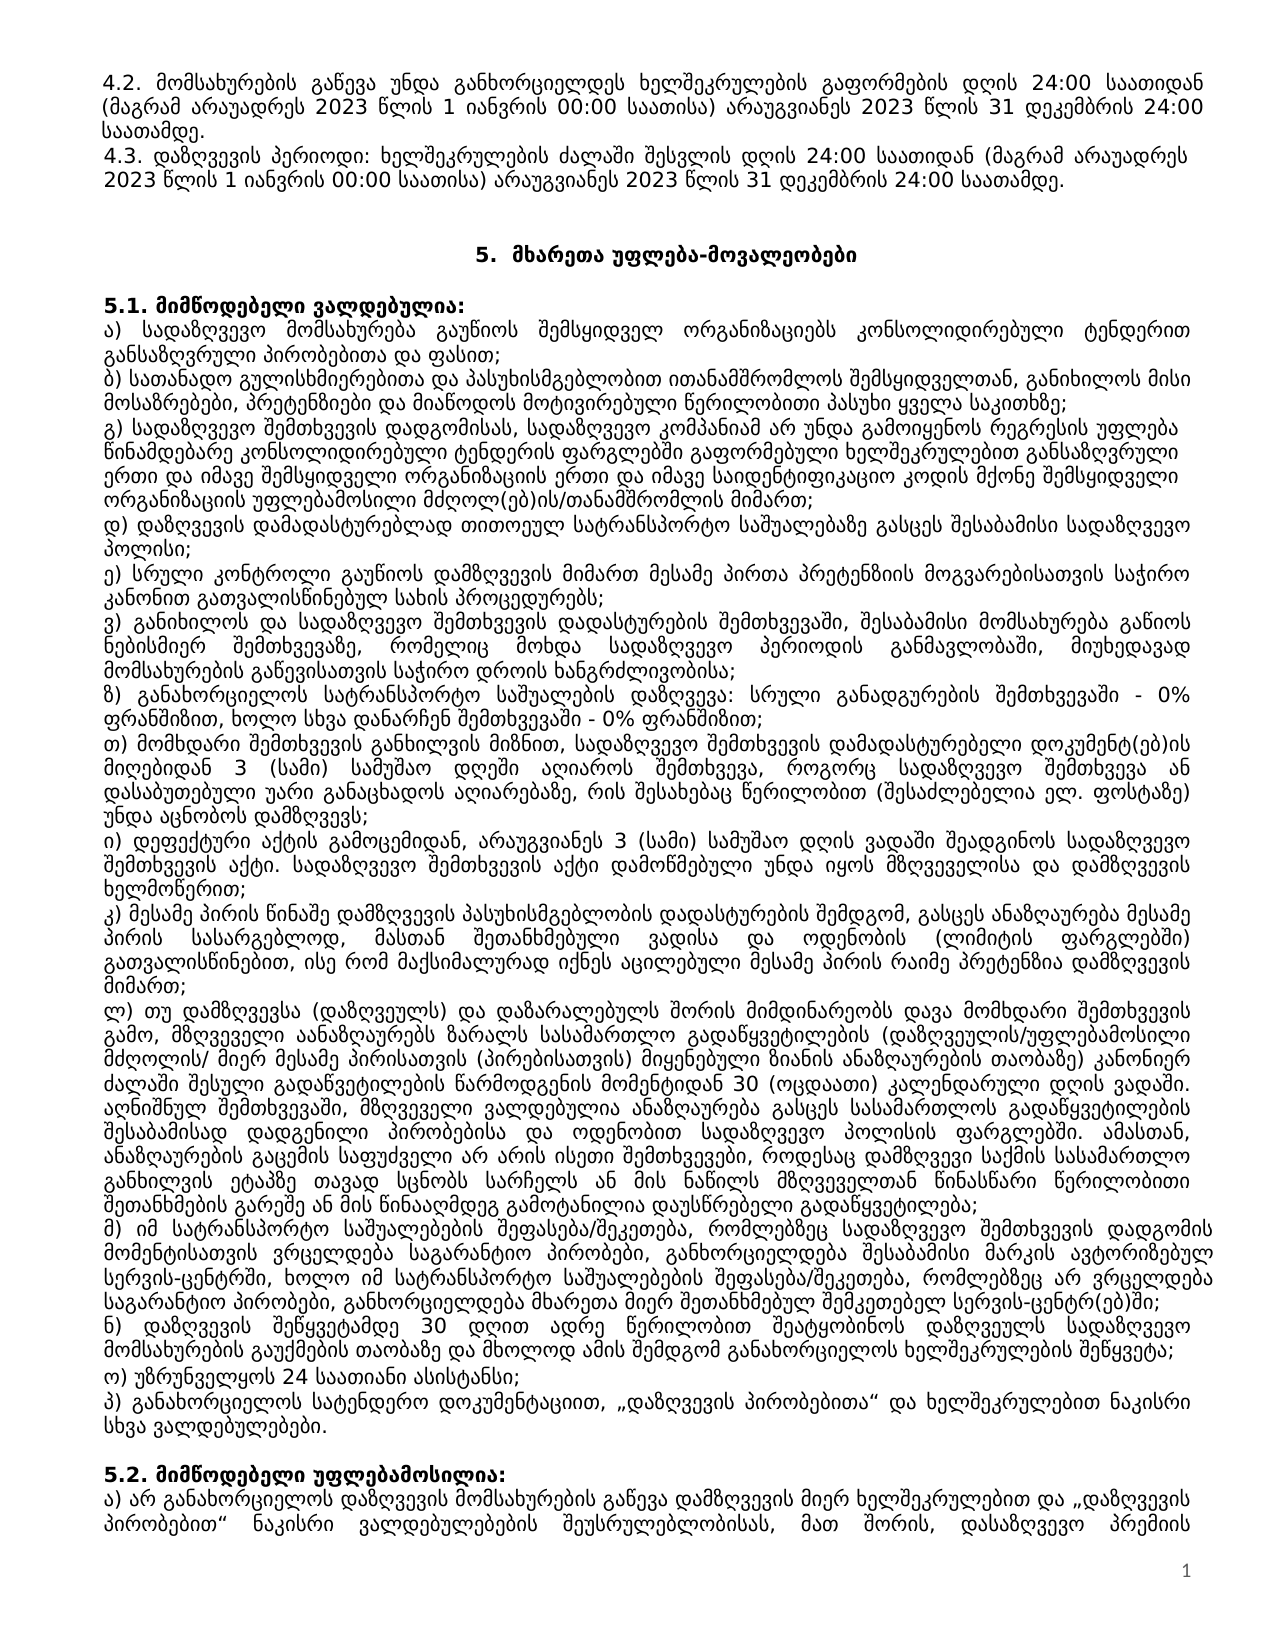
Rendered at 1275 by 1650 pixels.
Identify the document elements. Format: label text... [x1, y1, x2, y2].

text ი) დეფექტური აქტის გამოცემიდან, არაუგვიანეს 3 (სამი) სამუშაო დღის ვადაში შეადგინოს სადაზღვევო შემთხვევის აქტი. სადაზღვევო შემთხვევის აქტი დამოწმებული უნდა იყოს მზღვეველისა და დამზღვევის ხელმოწერით; [103, 829, 1191, 902]
text ვ) განიხილოს და სადაზღვევო შემთხვევის დადასტურების შემთხვევაში, შესაბამისი მომსახურება გაწიოს ნებისმიერ შემთხვევაზე, რომელიც მოხდა სადაზღვევო პერიოდის განმავლობაში, მიუხედავად მომსახურების გაწევისათვის საჭირო დროის ხანგრძლივობისა; [103, 610, 1192, 683]
subtitle 5. მხარეთა უფლება-მოვალეობები [135, 243, 1197, 267]
text თ) მომხდარი შემთხვევის განხილვის მიზნით, სადაზღვევო შემთხვევის დამადასტურებელი დოკუმენტ(ებ)ის მიღებიდან 3 (სამი) სამუშაო დღეში აღიაროს შემთხვევა, როგორც სადაზღვევო შემთხვევა ან დასაბუთებული უარი განაცხადოს აღიარებაზე, რის შესახებაც წერილობით (შესაძლებელია ელ. ფოსტაზე) უნდა აცნობოს დამზღვევს; [103, 732, 1192, 829]
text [103, 1487, 1192, 1536]
text ე) სრული კონტროლი გაუწიოს დამზღვევის მიმართ მესამე პირთა პრეტენზიის მოგვარებისათვის საჭირო კანონით გათვალისწინებულ სახის პროცედურებს; [103, 562, 1192, 610]
text ო) უზრუნველყოს 24 საათიანი ასისტანსი; [103, 1363, 1214, 1390]
text 5.1. მიმწოდებელი ვალდებულია: [103, 294, 1214, 318]
text 4.2. მომსახურების გაწევა უნდა განხორციელდეს ხელშეკრულების გაფორმების დღის 24:00 საათიდან (მაგრამ არაუადრეს 2023 წლის 1 იანვრის 00:00 საათისა) არაუგვიანეს 2023 წლის 31 დეკემბრის 24:00 საათამდე. [101, 71, 1205, 144]
text ლ) თუ დამზღვევსა (დაზღვეულს) და დაზარალებულს შორის მიმდინარეობს დავა მომხდარი შემთხვევის გამო, მზღვეველი აანაზღაურებს ზარალს სასამართლო გადაწყვეტილების (დაზღვეულის/უფლებამოსილი მძღოლის/ მიერ მესამე პირისათვის (პირებისათვის) მიყენებული ზიანის ანაზღაურების თაობაზე) კანონიერ ძალაში შესული გადაწვეტილების წარმოდგენის მომენტიდან 30 (ოცდაათი) კალენდარული დღის ვადაში. აღნიშნულ შემთხვევაში, მზღვეველი ვალდებულია ანაზღაურება გასცეს სასამართლოს გადაწყვეტილების შესაბამისად დადგენილი პირობებისა და ოდენობით სადაზღვევო პოლისის ფარგლებში. ამასთან, ანაზღაურების გაცემის საფუძველი არ არის ისეთი შემთხვევები, როდესაც დამზღვევი საქმის სასამართლო განხილვის ეტაპზე თავად სცნობს სარჩელს ან მის ნაწილს მზღვეველთან წინასწარი წერილობითი შეთანხმების გარეშე ან მის წინააღმდეგ გამოტანილია დაუსწრებელი გადაწყვეტილება; [103, 999, 1192, 1217]
text ნ) დაზღვევის შეწყვეტამდე 30 დღით ადრე წერილობით შეატყობინოს დაზღვეულს სადაზღვევო მომსახურების გაუქმების თაობაზე და მხოლოდ ამის შემდგომ განახორციელოს ხელშეკრულების შეწყვეტა; [103, 1314, 1192, 1363]
text კ) მესამე პირის წინაშე დამზღვევის პასუხისმგებლობის დადასტურების შემდგომ, გასცეს ანაზღაურება მესამე პირის სასარგებლოდ, მასთან შეთანხმებული ვადისა და ოდენობის (ლიმიტის ფარგლებში) გათვალისწინებით, ისე რომ მაქსიმალურად იქნეს აცილებული მესამე პირის რაიმე პრეტენზია დამზღვევის მიმართ; [103, 902, 1192, 999]
text გ) სადაზღვევო შემთხვევის დადგომისას, სადაზღვევო კომპანიამ არ უნდა გამოიყენოს რეგრესის უფლება წინამდებარე კონსოლიდირებული ტენდერის ფარგლებში გაფორმებული ხელშეკრულებით განსაზღვრული ერთი და იმავე შემსყიდველი ორგანიზაციის ერთი და იმავე საიდენტიფიკაციო კოდის მქონე შემსყიდველი ორგანიზაციის უფლებამოსილი მძღოლ(ებ)ის/თანამშრომლის მიმართ; [103, 416, 1180, 513]
text 4.3. დაზღვევის პერიოდი: ხელშეკრულების ძალაში შესვლის დღის 24:00 საათიდან (მაგრამ არაუადრეს 2023 წლის 1 იანვრის 00:00 საათისა) არაუგვიანეს 2023 წლის 31 დეკემბრის 24:00 საათამდე. [103, 144, 1190, 192]
text ბ) სათანადო გულისხმიერებითა და პასუხისმგებლობით ითანამშრომლოს შემსყიდველთან, განიხილოს მისი მოსაზრებები, პრეტენზიები და მიაწოდოს მოტივირებული წერილობითი პასუხი ყველა საკითხზე; [103, 367, 1192, 416]
subtitle 5.2. მიმწოდებელი უფლებამოსილია: [103, 1463, 1214, 1487]
text ა) სადაზღვევო მომსახურება გაუწიოს შემსყიდველ ორგანიზაციებს კონსოლიდირებული ტენდერით განსაზღვრული პირობებითა და ფასით; [103, 318, 1192, 367]
text ზ) განახორციელოს სატრანსპორტო საშუალების დაზღვევა: სრული განადგურების შემთხვევაში - 0% ფრანშიზით, ხოლო სხვა დანარჩენ შემთხვევაში - 0% ფრანშიზით; [103, 683, 1192, 732]
text დ) დაზღვევის დამადასტურებლად თითოეულ სატრანსპორტო საშუალებაზე გასცეს შესაბამისი სადაზღვევო პოლისი; [103, 513, 1192, 561]
text მ) იმ სატრანსპორტო საშუალებების შეფასება/შეკეთება, რომლებზეც სადაზღვევო შემთხვევის დადგომის მომენტისათვის ვრცელდება საგარანტიო პირობები, განხორციელდება შესაბამისი მარკის ავტორიზებულ სერვის-ცენტრში, ხოლო იმ სატრანსპორტო საშუალებების შეფასება/შეკეთება, რომლებზეც არ ვრცელდება საგარანტიო პირობები, განხორციელდება მხარეთა მიერ შეთანხმებულ შემკეთებელ სერვის-ცენტრ(ებ)ში; [103, 1217, 1214, 1314]
text პ) განახორციელოს სატენდერო დოკუმენტაციით, „დაზღვევის პირობებითა“ და ხელშეკრულებით ნაკისრი სხვა ვალდებულებები. [103, 1390, 1192, 1439]
